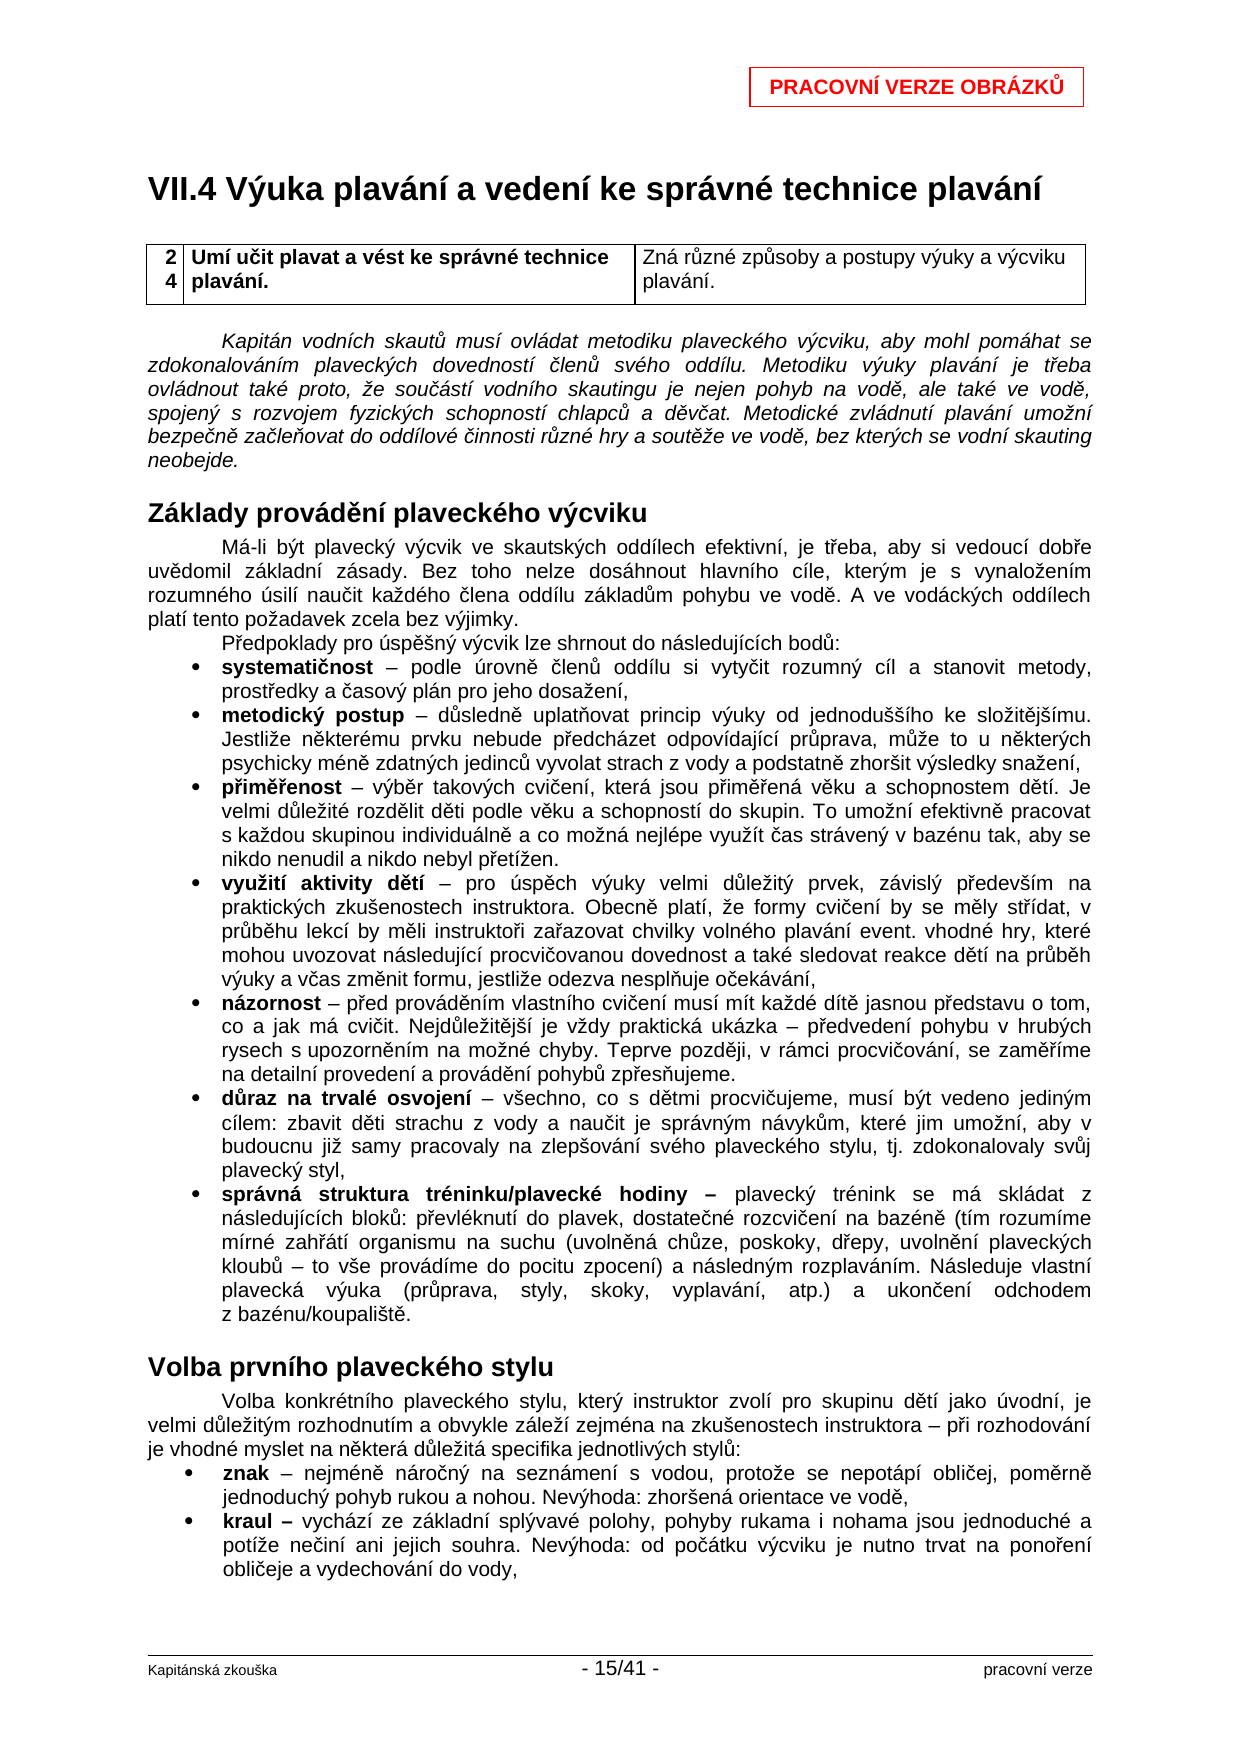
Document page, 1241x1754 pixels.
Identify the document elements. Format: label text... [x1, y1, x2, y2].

list znak – nejméně náročný na seznámení s vodou, protože se nepotápí obličej, poměrně jednoduchý pohyb rukou a nohou. Nevýhoda: zhoršená orientace ve vodě, [185, 1460, 1093, 1508]
table_header 24 [147, 245, 183, 303]
table_header Umí učit plavat a vést ke správné technice plavání. [184, 245, 634, 303]
text Kapitán vodních skautů musí ovládat metodiku plaveckého výcviku, aby mohl pomáhat se zdokonalováním plaveckých dovedností členů svého oddílu. Metodiku výuky plavání je třeba ovládnout také proto, že součástí vodního skautingu je nejen pohyb na vodě, ale také ve vodě, spojený s rozvojem fyzických schopností chlapců a děvčat. Metodické zvládnutí plavání umožní bezpečně začleňovat do oddílové činnosti různé hry a soutěže ve vodě, bez kterých se vodní skauting neobejde. [148, 328, 1093, 472]
text Volba konkrétního plaveckého stylu, který instruktor zvolí pro skupinu dětí jako úvodní, je velmi důležitým rozhodnutím a obvykle záleží zejména na zkušenostech instruktora – při rozhodování je vhodné myslet na některá důležitá specifika jednotlivých stylů: [148, 1388, 1093, 1460]
table_header Zná různé způsoby a postupy výuky a výcviku plavání. [636, 245, 1085, 303]
list metodický postup – důsledně uplatňovat princip výuky od jednoduššího ke složitějšímu. Jestliže některému prvku nebude předcházet odpovídající průprava, může to u některých psychicky méně zdatných jedinců vyvolat strach z vody a podstatně zhoršit výsledky snažení, [192, 702, 1093, 774]
text Předpoklady pro úspěšný výcvik lze shrnout do následujících bodů: [148, 631, 1093, 654]
list názornost – před prováděním vlastního cvičení musí mít každé dítě jasnou představu o tom, co a jak má cvičit. Nejdůležitější je vždy praktická ukázka – předvedení pohybu v hrubých rysech s upozorněním na možné chyby. Teprve později, v rámci procvičování, se zaměříme na detailní provedení a provádění pohybů zpřesňujeme. [192, 990, 1093, 1086]
subtitle Volba prvního plaveckého stylu [148, 1351, 1093, 1382]
list kraul – vychází ze základní splývavé polohy, pohyby rukama i nohama jsou jednoduché a potíže nečiní ani jejich souhra. Nevýhoda: od počátku výcviku je nutno trvat na ponoření obličeje a vydechování do vody, [185, 1508, 1093, 1580]
subtitle Základy provádění plaveckého výcviku [148, 497, 1093, 528]
list důraz na trvalé osvojení – všechno, co s dětmi procvičujeme, musí být vedeno jediným cílem: zbavit děti strachu z vody a naučit je správným návykům, které jim umožní, aby v budoucnu již samy pracovaly na zlepšování svého plaveckého stylu, tj. zdokonalovaly svůj plavecký styl, [192, 1086, 1093, 1182]
list přiměřenost – výběr takových cvičení, která jsou přiměřená věku a schopnostem dětí. Je velmi důležité rozdělit děti podle věku a schopností do skupin. To umožní efektivně pracovat s každou skupinou individuálně a co možná nejlépe využít čas strávený v bazénu tak, aby se nikdo nenudil a nikdo nebyl přetížen. [192, 774, 1093, 870]
list správná struktura tréninku/plavecké hodiny – plavecký trénink se má skládat z následujících bloků: převléknutí do plavek, dostatečné rozcvičení na bazéně (tím rozumíme mírné zahřátí organismu na suchu (uvolněná chůze, poskoky, dřepy, uvolnění plaveckých kloubů – to vše provádíme do pocitu zpocení) a následným rozplaváním. Následuje vlastní plavecká výuka (průprava, styly, skoky, vyplavání, atp.) a ukončení odchodem z bazénu/koupaliště. [192, 1182, 1093, 1326]
list systematičnost – podle úrovně členů oddílu si vytyčit rozumný cíl a stanovit metody, prostředky a časový plán pro jeho dosažení, [192, 654, 1093, 702]
text Má-li být plavecký výcvik ve skautských oddílech efektivní, je třeba, aby si vedoucí dobře uvědomil základní zásady. Bez toho nelze dosáhnout hlavního cíle, kterým je s vynaložením rozumného úsilí naučit každého člena oddílu základům pohybu ve vodě. A ve vodáckých oddílech platí tento požadavek zcela bez výjimky. [148, 535, 1093, 631]
list využití aktivity dětí – pro úspěch výuky velmi důležitý prvek, závislý především na praktických zkušenostech instruktora. Obecně platí, že formy cvičení by se měly střídat, v průběhu lekcí by měli instruktoři zařazovat chvilky volného plavání event. vhodné hry, které mohou uvozovat následující procvičovanou dovednost a také sledovat reakce dětí na průběh výuky a včas změnit formu, jestliže odezva nesplňuje očekávání, [192, 870, 1093, 990]
subtitle VII.4 Výuka plavání a vedení ke správné technice plavání [148, 168, 1093, 207]
